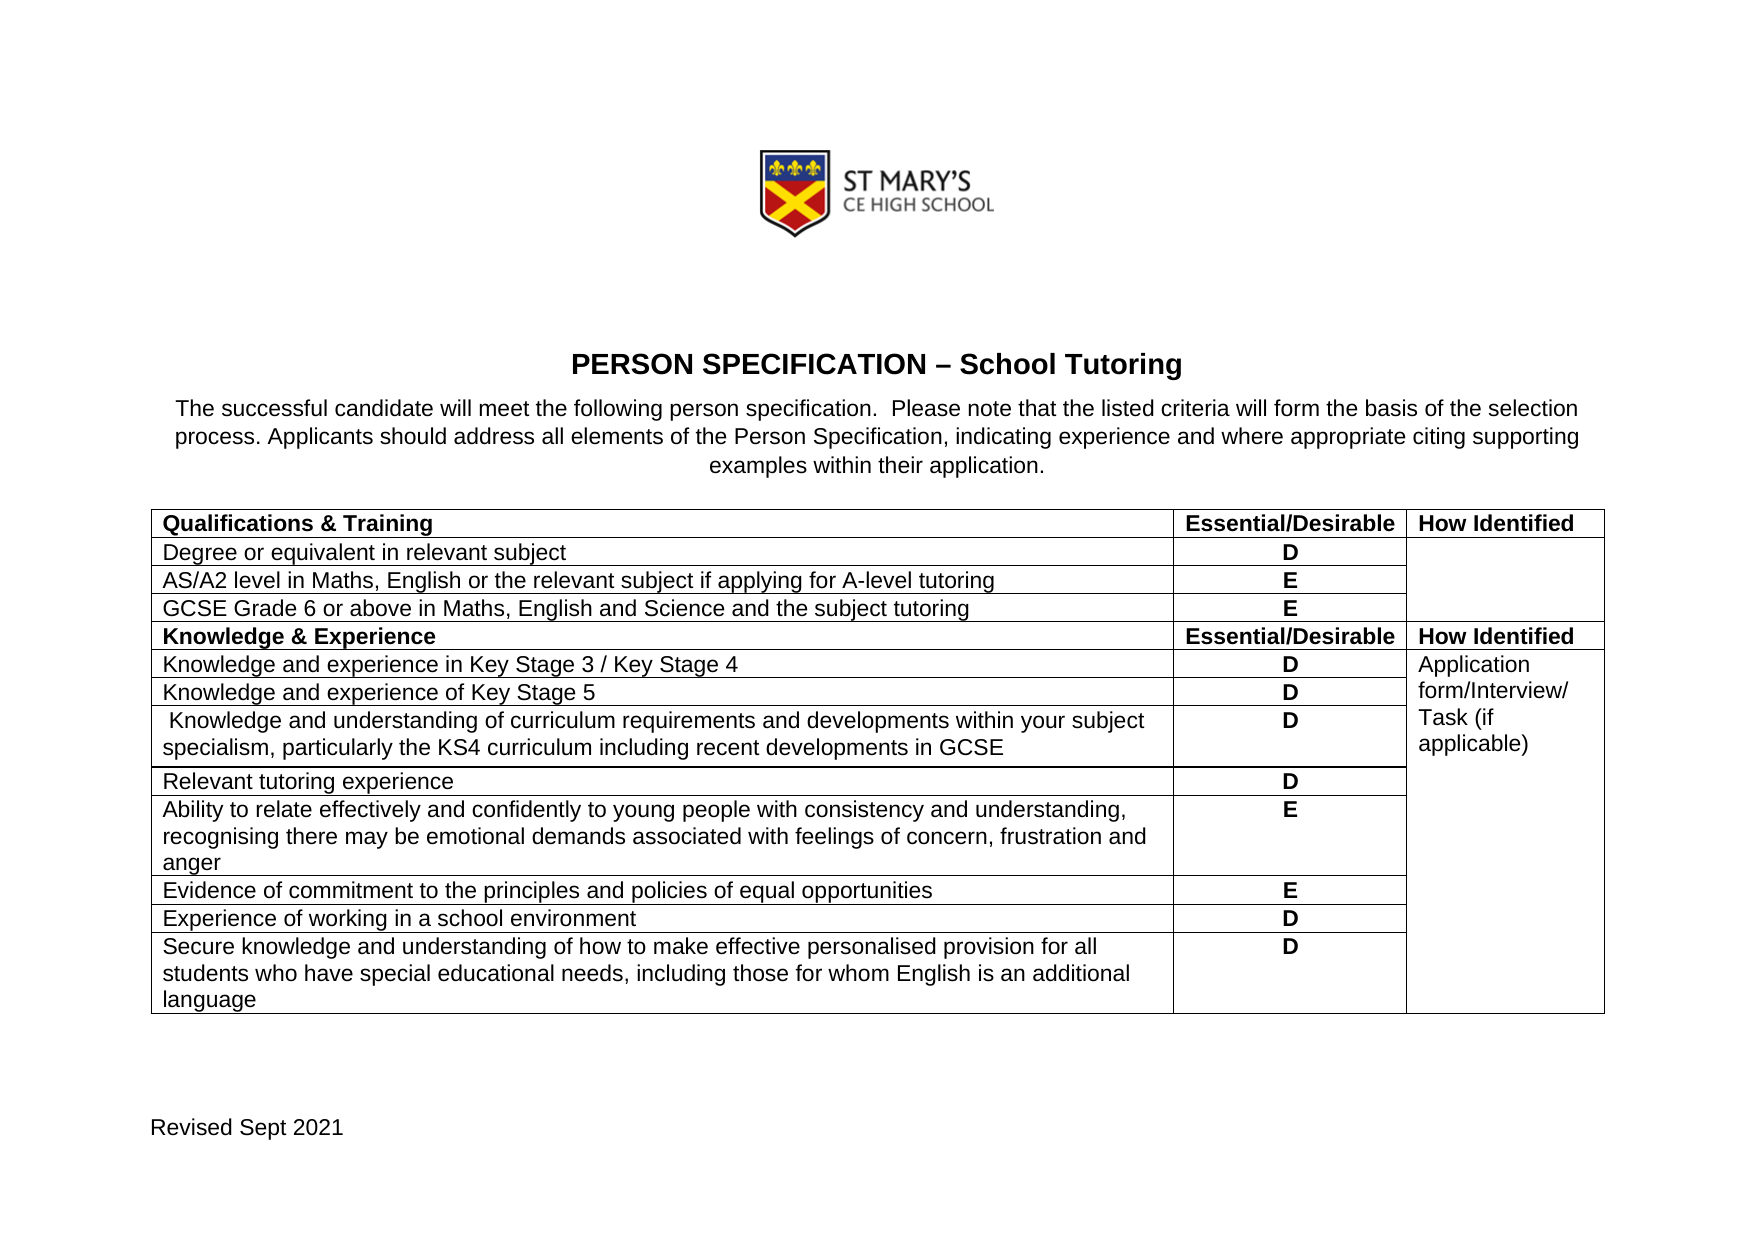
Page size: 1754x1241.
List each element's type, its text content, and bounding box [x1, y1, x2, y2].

table_cell Relevant tutoring experience [152, 768, 1173, 794]
table_cell D [1174, 678, 1406, 705]
text PERSON SPECIFICATION – School Tutoring [150, 347, 1604, 381]
table_cell Essential/Desirable [1174, 622, 1406, 649]
table_cell Application form/Interview/ Task (if applicable) [1407, 650, 1604, 1012]
table_cell E [1174, 876, 1406, 903]
table_cell D [1174, 538, 1406, 565]
table_cell How Identified [1407, 622, 1604, 649]
table_cell E [1174, 594, 1406, 621]
table_cell Knowledge and experience of Key Stage 5 [152, 678, 1173, 705]
table_cell AS/A2 level in Maths, English or the relevant subject if applying for A-level tutoring [152, 566, 1173, 593]
table_cell D [1174, 933, 1406, 1012]
table_cell D [1174, 768, 1406, 794]
table_header Essential/Desirable [1174, 510, 1406, 537]
text The successful candidate will meet the following person specification. Please note that the listed criteria will form the basis of the selection process. Applicants should address all elements of the Person Specification, indicating experience and where appropriate citing supporting examples within their application. [150, 395, 1604, 478]
table_cell D [1174, 706, 1406, 766]
table_cell Knowledge and understanding of curriculum requirements and developments within your subject specialism, particularly the KS4 curriculum including recent developments in GCSE [152, 706, 1173, 766]
table_cell Experience of working in a school environment [152, 905, 1173, 932]
table_cell Knowledge & Experience [152, 622, 1173, 649]
table_cell E [1174, 796, 1406, 875]
table_cell Secure knowledge and understanding of how to make effective personalised provision for all students who have special educational needs, including those for whom English is an additional language [152, 933, 1173, 1012]
table_cell Degree or equivalent in relevant subject [152, 538, 1173, 565]
table_header Qualifications & Training [152, 510, 1173, 537]
table_cell D [1174, 650, 1406, 677]
table_cell GCSE Grade 6 or above in Maths, English and Science and the subject tutoring [152, 594, 1173, 621]
table_cell E [1174, 566, 1406, 593]
table_cell D [1174, 905, 1406, 932]
table_header How Identified [1407, 510, 1604, 537]
table_cell [1407, 538, 1604, 621]
picture [759, 150, 995, 238]
table_cell Knowledge and experience in Key Stage 3 / Key Stage 4 [152, 650, 1173, 677]
table_cell Ability to relate effectively and confidently to young people with consistency and understanding, recognising there may be emotional demands associated with feelings of concern, frustration and anger [152, 796, 1173, 875]
table_cell Evidence of commitment to the principles and policies of equal opportunities [152, 876, 1173, 903]
